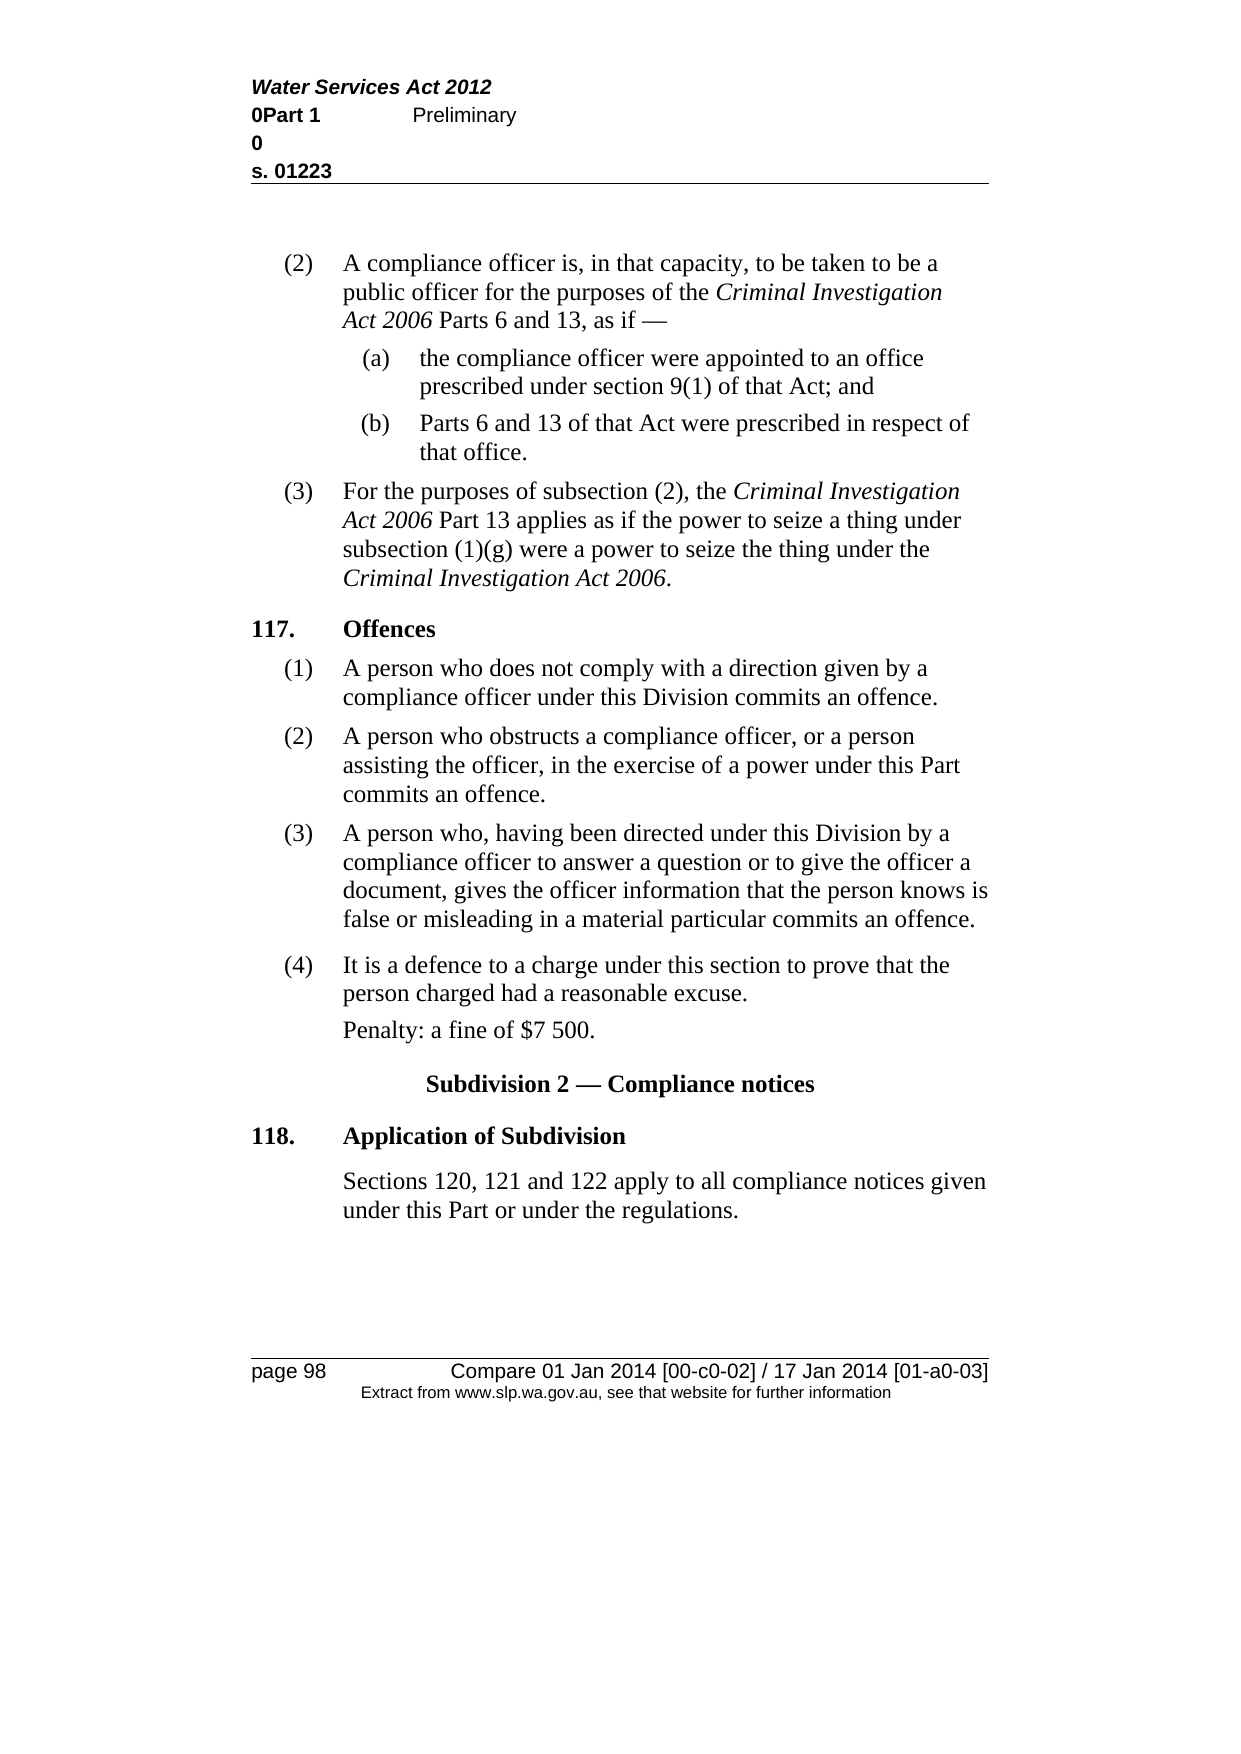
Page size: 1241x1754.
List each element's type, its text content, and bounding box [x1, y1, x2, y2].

text (b) Parts 6 and 13 of that Act were prescribed in respect of that office. [251, 408, 989, 466]
subtitle 118. Application of Subdivision [251, 1121, 989, 1150]
text (a) the compliance officer were appointed to an office prescribed under section 9(1) of that Act; and [251, 343, 989, 400]
text (3) For the purposes of subsection (2), the Criminal Investigation Act 2006 Part 13 applies as if the power to seize a thing under subsection (1)(g) were a power to seize the thing under the Criminal Investigation Act 2006. [251, 476, 989, 591]
subtitle Subdivision 2 — Compliance notices [251, 1069, 989, 1098]
text (4) It is a defence to a charge under this section to prove that the person charged had a reasonable excuse. [251, 950, 989, 1007]
text (1) A person who does not comply with a direction given by a compliance officer under this Division commits an offence. [251, 653, 989, 711]
text Penalty: a fine of $7 500. [251, 1016, 989, 1044]
subtitle 117. Offences [251, 614, 989, 643]
text (3) A person who, having been directed under this Division by a compliance officer to answer a question or to give the officer a document, gives the officer information that the person knows is false or misleading in a material particular commits an offence. [251, 818, 989, 933]
text (2) A person who obstructs a compliance officer, or a person assisting the officer, in the exercise of a power under this Part commits an offence. [251, 721, 989, 808]
text (2) A compliance officer is, in that capacity, to be taken to be a public officer for the purposes of the Criminal Investigation Act 2006 Parts 6 and 13, as if — [251, 248, 989, 334]
text Sections 120, 121 and 122 apply to all compliance notices given under this Part or under the regulations. [251, 1166, 989, 1224]
